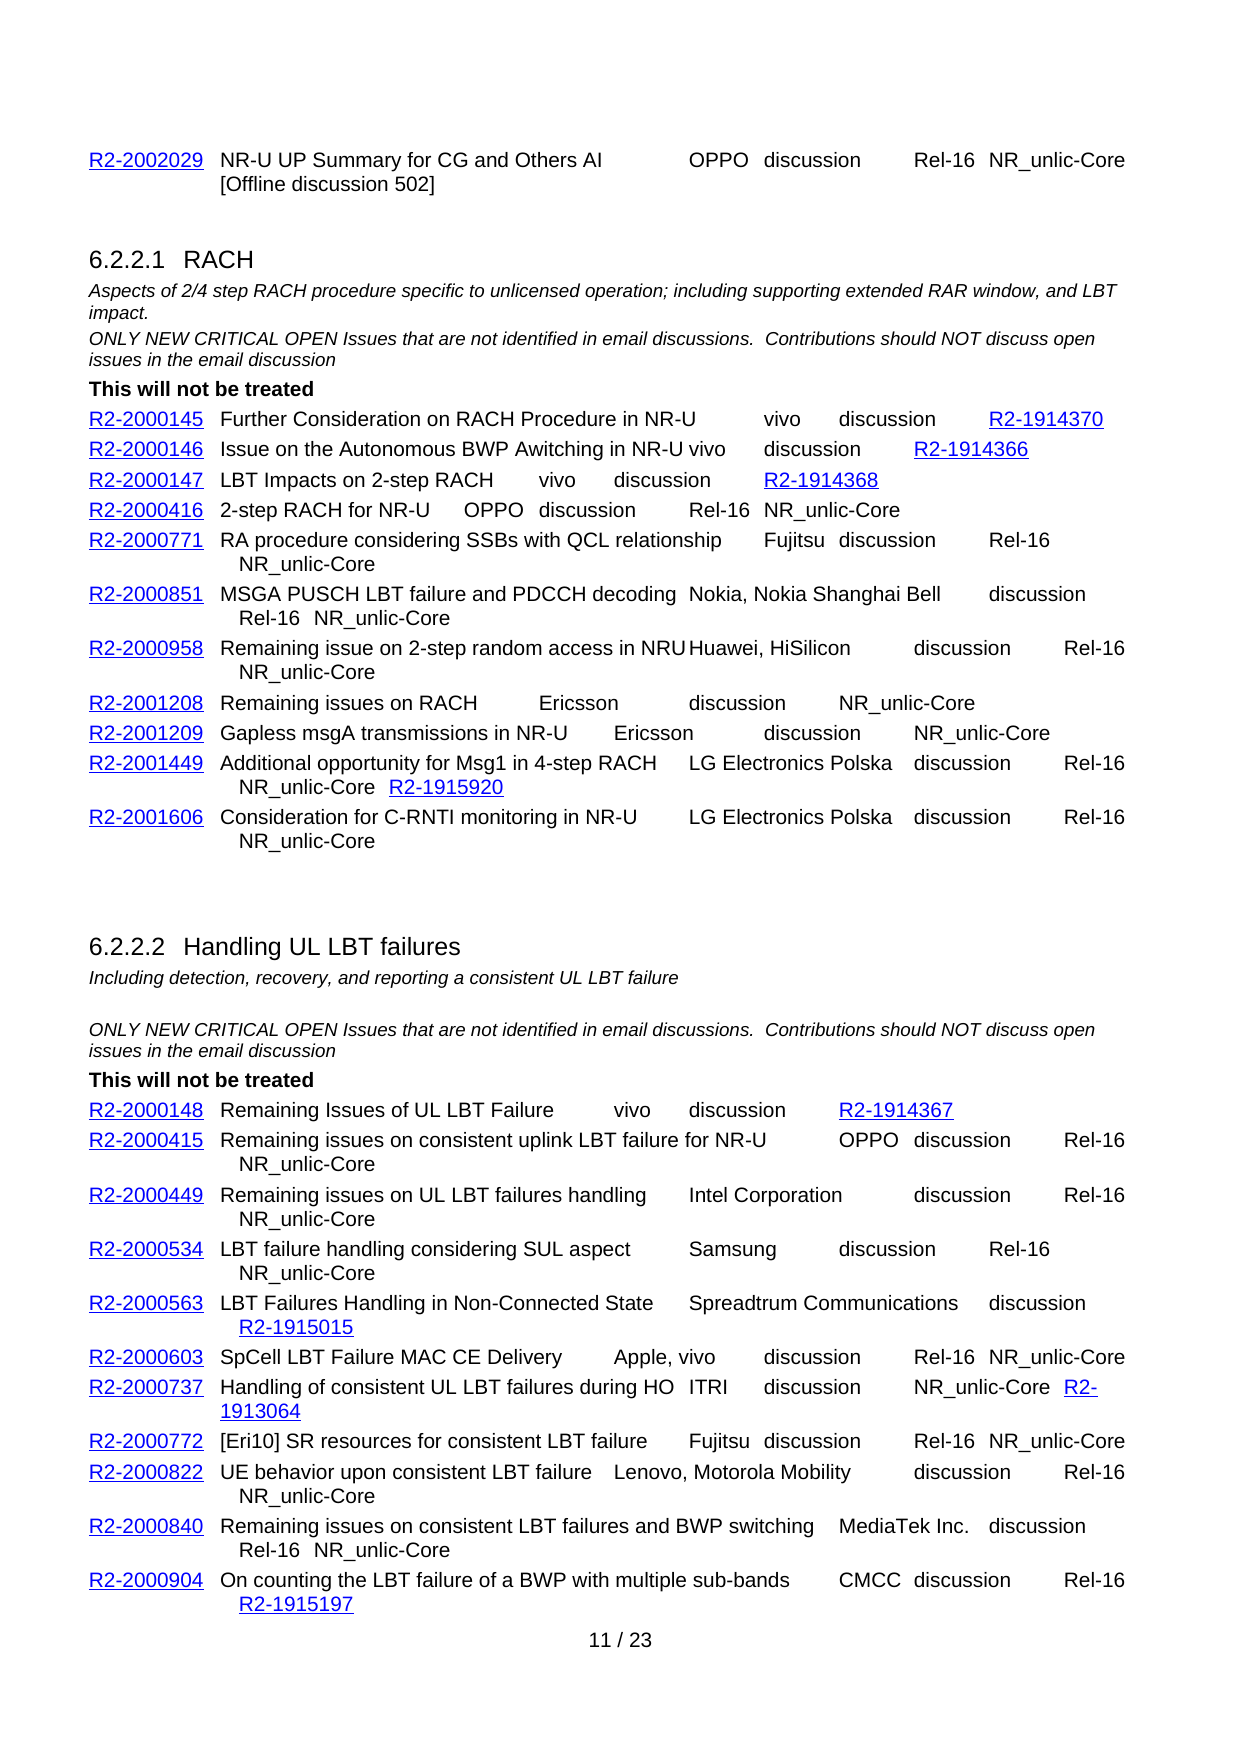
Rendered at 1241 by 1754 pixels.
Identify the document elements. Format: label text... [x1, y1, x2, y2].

text [Offline discussion 502] [220, 172, 1152, 196]
title R2-2000415 Remaining issues on consistent uplink LBT failure for NR-U OPPO discussion Rel-16 NR_unlic-Core [89, 1128, 1152, 1176]
title R2-2001208 Remaining issues on RACH Ericsson discussion NR_unlic-Core [89, 690, 1152, 714]
title This will not be treated [89, 377, 1152, 401]
title R2-2001449 Additional opportunity for Msg1 in 4-step RACH LG Electronics Polska discussion Rel-16 NR_unlic-Core R2-1915920 [89, 751, 1152, 799]
title R2-2000772 [Eri10] SR resources for consistent LBT failure Fujitsu discussion Rel-16 NR_unlic-Core [89, 1429, 1152, 1453]
title R2-2000145 Further Consideration on RACH Procedure in NR-U vivo discussion R2-1914370 [89, 407, 1152, 431]
title R2-2002029 NR-U UP Summary for CG and Others AI OPPO discussion Rel-16 NR_unlic-Core [89, 148, 1152, 172]
text Aspects of 2/4 step RACH procedure specific to unlicensed operation; including supporting extended RAR window, and LBT impact. [89, 280, 1152, 323]
title This will not be treated [89, 1068, 1152, 1092]
title R2-2001209 Gapless msgA transmissions in NR-U Ericsson discussion NR_unlic-Core [89, 721, 1152, 744]
title R2-2000851 MSGA PUSCH LBT failure and PDCCH decoding Nokia, Nokia Shanghai Bell discussion Rel-16 NR_unlic-Core [89, 582, 1152, 630]
title R2-2000148 Remaining Issues of UL LBT Failure vivo discussion R2-1914367 [89, 1098, 1152, 1122]
title R2-2000416 2-step RACH for NR-U OPPO discussion Rel-16 NR_unlic-Core [89, 498, 1152, 522]
subtitle 6.2.2.1 RACH [89, 245, 1152, 274]
text ONLY NEW CRITICAL OPEN Issues that are not identified in email discussions. Contributions should NOT discuss open issues in the email discussion [89, 1018, 1152, 1062]
title R2-2000737 Handling of consistent UL LBT failures during HO ITRI discussion NR_unlic-Core R2-1913064 [89, 1375, 1152, 1423]
title R2-2000822 UE behavior upon consistent LBT failure Lenovo, Motorola Mobility discussion Rel-16 NR_unlic-Core [89, 1459, 1152, 1507]
text Including detection, recovery, and reporting a consistent UL LBT failure [89, 967, 1152, 989]
title R2-2000603 SpCell LBT Failure MAC CE Delivery Apple, vivo discussion Rel-16 NR_unlic-Core [89, 1345, 1152, 1369]
title R2-2000771 RA procedure considering SSBs with QCL relationship Fujitsu discussion Rel-16 NR_unlic-Core [89, 528, 1152, 576]
title R2-2000904 On counting the LBT failure of a BWP with multiple sub-bands CMCC discussion Rel-16 R2-1915197 [89, 1568, 1152, 1616]
title R2-2000147 LBT Impacts on 2-step RACH vivo discussion R2-1914368 [89, 467, 1152, 491]
title R2-2000958 Remaining issue on 2-step random access in NRU Huawei, HiSilicon discussion Rel-16 NR_unlic-Core [89, 636, 1152, 684]
title R2-2000840 Remaining issues on consistent LBT failures and BWP switching MediaTek Inc. discussion Rel-16 NR_unlic-Core [89, 1514, 1152, 1562]
title R2-2000449 Remaining issues on UL LBT failures handling Intel Corporation discussion Rel-16 NR_unlic-Core [89, 1182, 1152, 1230]
title R2-2000563 LBT Failures Handling in Non-Connected State Spreadtrum Communications discussion R2-1915015 [89, 1291, 1152, 1339]
subtitle 6.2.2.2 Handling UL LBT failures [89, 932, 1152, 961]
title R2-2000146 Issue on the Autonomous BWP Awitching in NR-U vivo discussion R2-1914366 [89, 437, 1152, 461]
text ONLY NEW CRITICAL OPEN Issues that are not identified in email discussions. Contributions should NOT discuss open issues in the email discussion [89, 327, 1152, 371]
title R2-2000534 LBT failure handling considering SUL aspect Samsung discussion Rel-16 NR_unlic-Core [89, 1237, 1152, 1284]
title R2-2001606 Consideration for C-RNTI monitoring in NR-U LG Electronics Polska discussion Rel-16 NR_unlic-Core [89, 805, 1152, 853]
